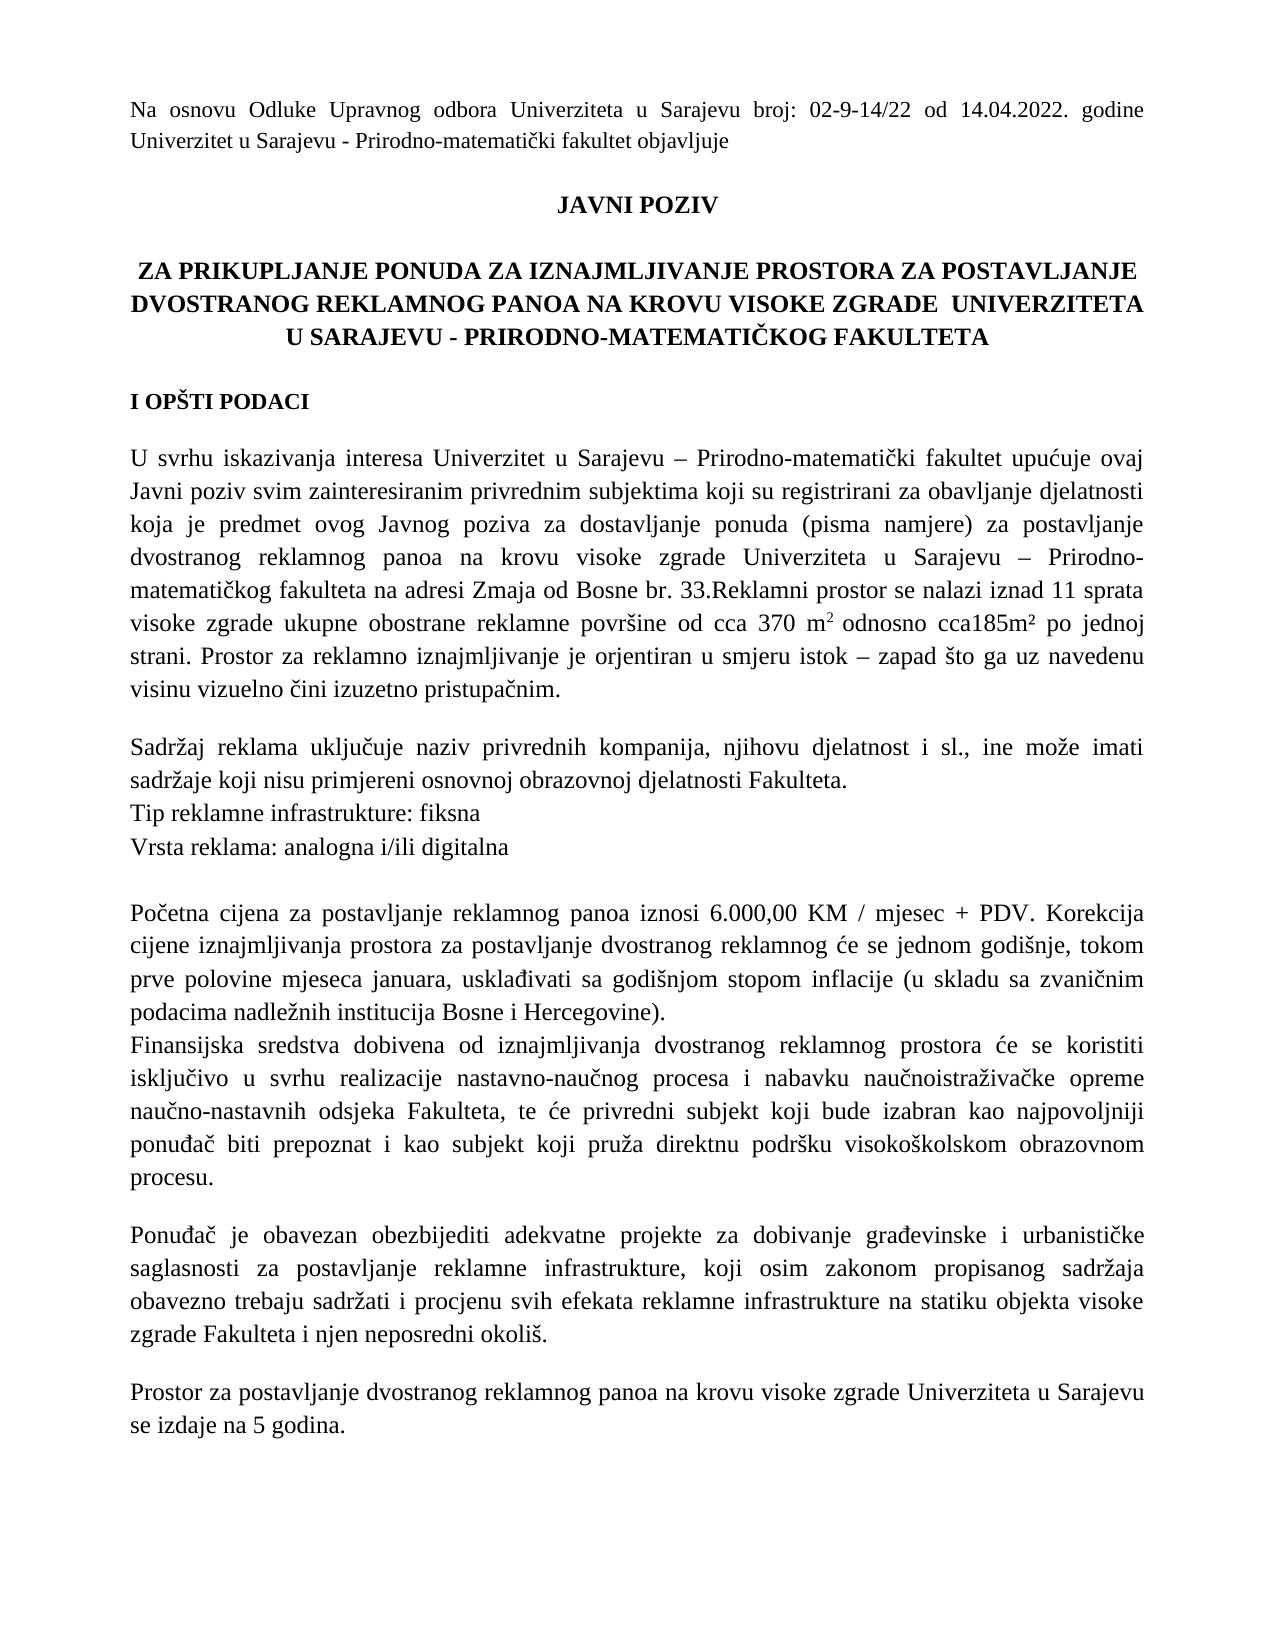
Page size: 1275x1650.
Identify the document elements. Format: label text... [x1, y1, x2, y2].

text JAVNI POZIV [130, 190, 1145, 219]
text Sadržaj reklama uključuje naziv privrednih kompanija, njihovu djelatnost i sl., ine može imati sadržaje koji nisu primjereni osnovnoj obrazovnoj djelatnosti Fakulteta. [130, 732, 1145, 794]
text Na osnovu Odluke Upravnog odbora Univerziteta u Sarajevu broj: 02-9-14/22 od 14.04.2022. godine Univerzitet u Sarajevu - Prirodno-matematički fakultet objavljuje [130, 97, 1145, 153]
text I OPŠTI PODACI [130, 388, 1145, 414]
text Prostor za postavljanje dvostranog reklamnog panoa na krovu visoke zgrade Univerziteta u Sarajevu se izdaje na 5 godina. [130, 1377, 1145, 1439]
text Tip reklamne infrastrukture: fiksna [130, 798, 1145, 827]
text U svrhu iskazivanja interesa Univerzitet u Sarajevu – Prirodno-matematički fakultet upućuje ovaj Javni poziv svim zainteresiranim privrednim subjektima koji su registrirani za obavljanje djelatnosti koja je predmet ovog Javnog poziva za dostavljanje ponuda (pisma namjere) za postavljanje dvostranog reklamnog panoa na krovu visoke zgrade Univerziteta u Sarajevu – Prirodno-matematičkog fakulteta na adresi Zmaja od Bosne br. 33.Reklamni prostor se nalazi iznad 11 sprata visoke zgrade ukupne obostrane reklamne površine od cca 370 m2 odnosno cca185m² po jednoj strani. Prostor za reklamno iznajmljivanje je orjentiran u smjeru istok – zapad što ga uz navedenu visinu vizuelno čini izuzetno pristupačnim. [130, 443, 1145, 703]
text ZA PRIKUPLJANJE PONUDA ZA IZNAJMLJIVANJE PROSTORA ZA POSTAVLJANJE DVOSTRANOG REKLAMNOG PANOA NA KROVU VISOKE ZGRADE UNIVERZITETA U SARAJEVU - PRIRODNO-MATEMATIČKOG FAKULTETA [130, 256, 1145, 351]
text Početna cijena za postavljanje reklamnog panoa iznosi 6.000,00 KM / mjesec + PDV. Korekcija cijene iznajmljivanja prostora za postavljanje dvostranog reklamnog će se jednom godišnje, tokom prve polovine mjeseca januara, usklađivati sa godišnjom stopom inflacije (u skladu sa zvaničnim podacima nadležnih institucija Bosne i Hercegovine). [130, 898, 1145, 1025]
text Finansijska sredstva dobivena od iznajmljivanja dvostranog reklamnog prostora će se koristiti isključivo u svrhu realizacije nastavno-naučnog procesa i nabavku naučnoistraživačke opreme naučno-nastavnih odsjeka Fakulteta, te će privredni subjekt koji bude izabran kao najpovoljniji ponuđač biti prepoznat i kao subjekt koji pruža direktnu podršku visokoškolskom obrazovnom procesu. [130, 1030, 1145, 1191]
text Vrsta reklama: analogna i/ili digitalna [130, 832, 1145, 860]
text Ponuđač je obavezan obezbijediti adekvatne projekte za dobivanje građevinske i urbanističke saglasnosti za postavljanje reklamne infrastrukture, koji osim zakonom propisanog sadržaja obavezno trebaju sadržati i procjenu svih efekata reklamne infrastrukture na statiku objekta visoke zgrade Fakulteta i njen neposredni okoliš. [130, 1220, 1145, 1348]
